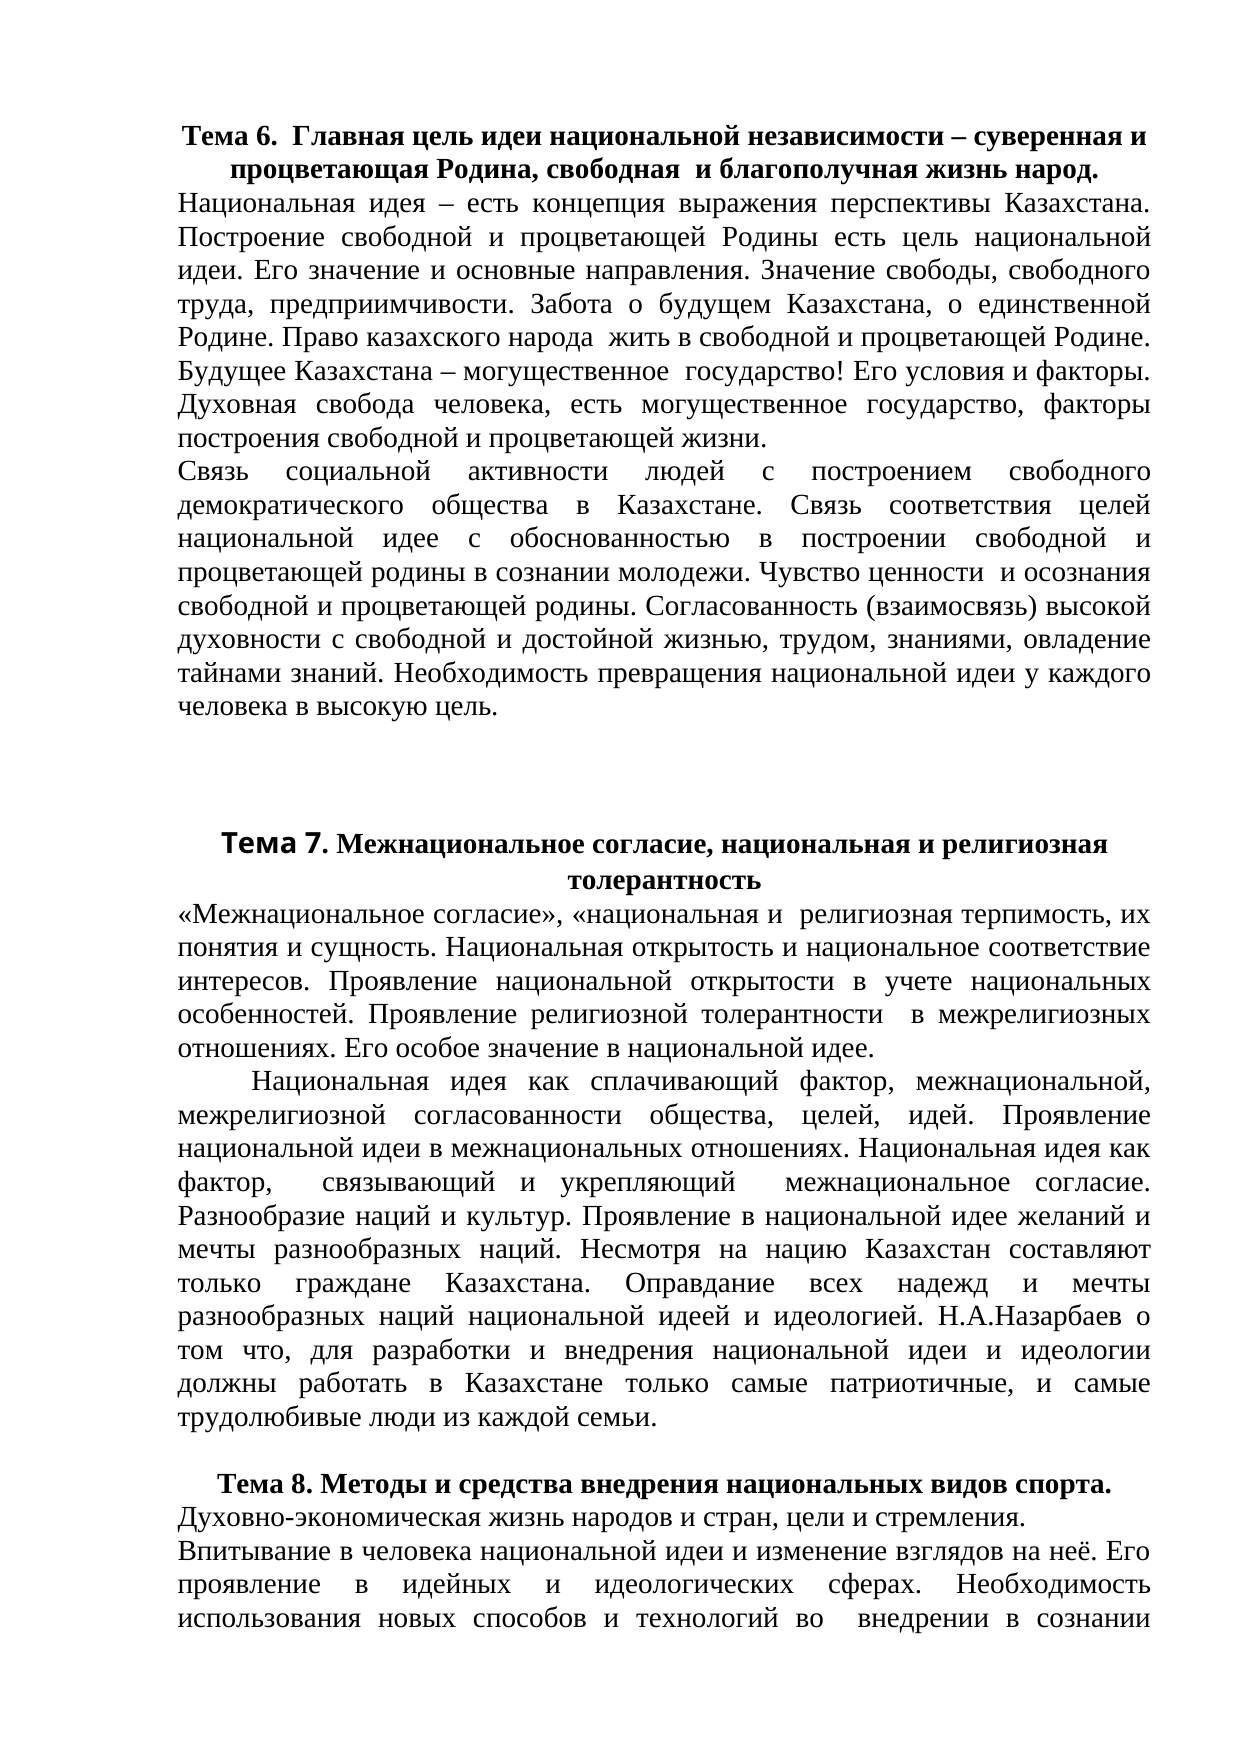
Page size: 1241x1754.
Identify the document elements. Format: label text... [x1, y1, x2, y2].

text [177, 1533, 1152, 1634]
text Тема 7. Межнациональное согласие, национальная и религиозная толерантность [177, 822, 1152, 896]
text Национальная идея как сплачивающий фактор, межнациональной, межрелигиозной согласованности общества, целей, идей. Проявление национальной идеи в межнациональных отношениях. Национальная идея как фактор, связывающий и укрепляющий межнациональное согласие. Разнообразие наций и культур. Проявление в национальной идее желаний и мечты разнообразных наций. Несмотря на нацию Казахстан составляют только граждане Казахстана. Оправдание всех надежд и мечты разнообразных наций национальной идеей и идеологией. Н.А.Назарбаев о том что, для разработки и внедрения национальной идеи и идеологии должны работать в Казахстане только самые патриотичные, и самые трудолюбивые люди из каждой семьи. [177, 1063, 1152, 1432]
text Национальная идея – есть концепция выражения перспективы Казахстана. Построение свободной и процветающей Родины есть цель национальной идеи. Его значение и основные направления. Значение свободы, свободного труда, предприимчивости. Забота о будущем Казахстана, о единственной Родине. Право казахского народа жить в свободной и процветающей Родине. Будущее Казахстана – могущественное государство! Его условия и факторы. Духовная свобода человека, есть могущественное государство, факторы построения свободной и процветающей жизни. [177, 185, 1152, 453]
text Тема 6. Главная цель идеи национальной независимости – суверенная и процветающая Родина, свободная и благополучная жизнь народ. [177, 118, 1152, 185]
text «Межнациональное согласие», «национальная и религиозная терпимость, их понятия и сущность. Национальная открытость и национальное соответствие интересов. Проявление национальной открытости в учете национальных особенностей. Проявление религиозной толерантности в межрелигиозных отношениях. Его особое значение в национальной идее. [177, 896, 1152, 1063]
text Духовно-экономическая жизнь народов и стран, цели и стремления. [177, 1499, 1152, 1533]
text Связь социальной активности людей с построением свободного демократического общества в Казахстане. Связь соответствия целей национальной идее с обоснованностью в построении свободной и процветающей родины в сознании молодежи. Чувство ценности и осознания свободной и процветающей родины. Согласованность (взаимосвязь) высокой духовности с свободной и достойной жизнью, трудом, знаниями, овладение тайнами знаний. Необходимость превращения национальной идеи у каждого человека в высокую цель. [177, 453, 1152, 722]
text Тема 8. Методы и средства внедрения национальных видов спорта. [177, 1466, 1152, 1499]
